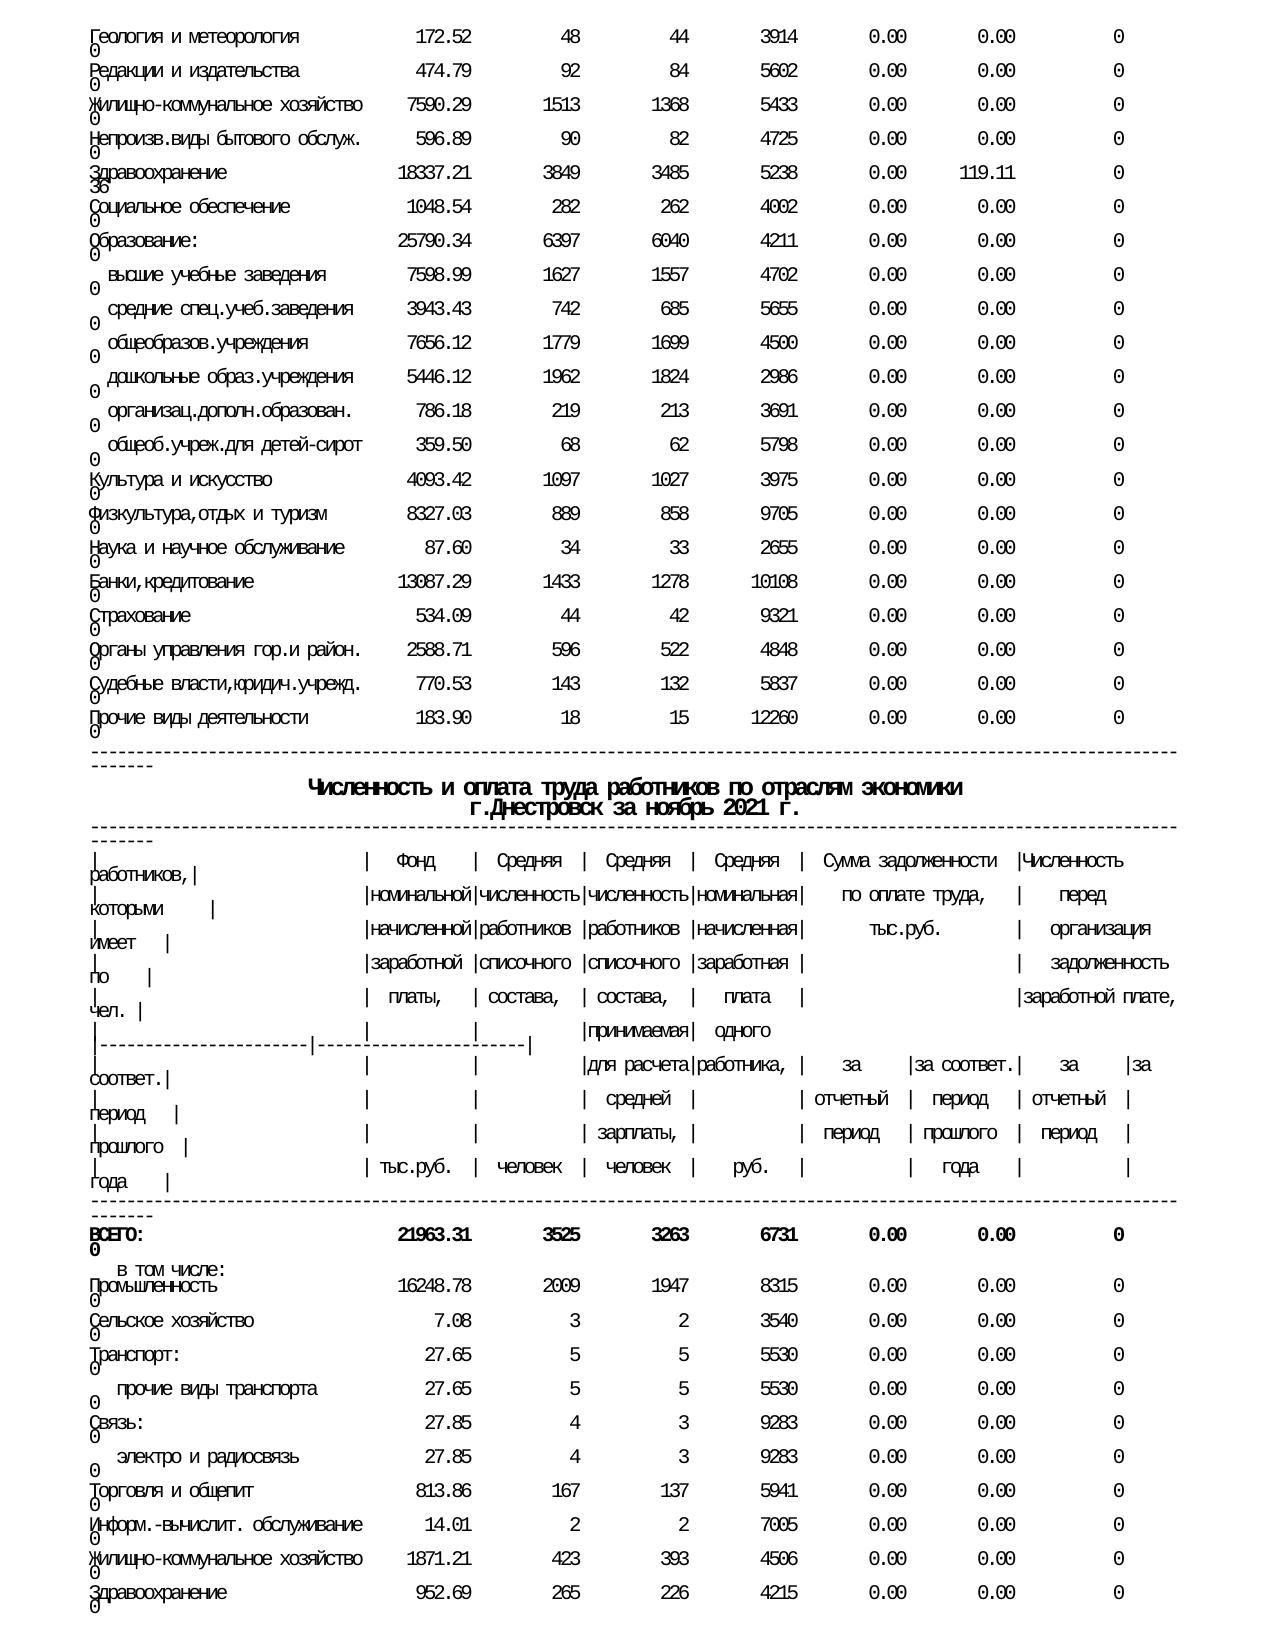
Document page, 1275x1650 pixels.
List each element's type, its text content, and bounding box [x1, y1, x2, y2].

text Численность и оплата труда работников по отраслям экономики [611, 779, 1186, 799]
text общеобразов.учреждения 7656.12 1779 1699 4500 0.00 0.00 0 0 [89, 336, 1186, 370]
text Транспорт: 27.65 5 5 5530 0.00 0.00 0 0 [89, 1347, 1186, 1382]
text Численность и оплата труда работников по отраслям экономики [89, 779, 632, 799]
text организац.дополн.образован. 786.18 219 213 3691 0.00 0.00 0 0 [89, 404, 1186, 438]
text ------------------------------------------------------------------------------------------------------------------------------- [89, 745, 1186, 779]
text высшие учебные заведения 7598.99 1627 1557 4702 0.00 0.00 0 0 [89, 268, 1186, 302]
text Социальное обеспечение 1048.54 282 262 4002 0.00 0.00 0 0 [89, 200, 1186, 234]
text | |номинальной|численность|численность|номинальная| по оплате труда, | перед которыми | [89, 888, 1186, 922]
text Физкультура,отдых и туризм 8327.03 889 858 9705 0.00 0.00 0 0 [89, 506, 1186, 541]
text ------------------------------------------------------------------------------------------------------------------------------- [89, 819, 1186, 854]
text г.Днестровск за ноябрь 2021 г. [503, 799, 691, 819]
text Торговля и общепит 813.86 167 137 5941 0.00 0.00 0 0 [89, 1484, 1186, 1518]
text средние спец.учеб.заведения 3943.43 742 685 5655 0.00 0.00 0 0 [89, 302, 1186, 336]
text | | Фонд | Средняя | Средняя | Средняя | Сумма задолженности |Численность работников,| [89, 854, 1186, 888]
text Прочие виды деятельности 183.90 18 15 12260 0.00 0.00 0 0 [89, 711, 1186, 745]
text | |начисленной|работников |работников |начисленная| тыс.руб. | организация имеет | [89, 922, 1186, 956]
text Промышленность 16248.78 2009 1947 8315 0.00 0.00 0 0 [89, 1279, 1186, 1313]
text Здравоохранение 18337.21 3849 3485 5238 0.00 119.11 0 36 [89, 166, 1186, 200]
text г.Днестровск за ноябрь 2021 г. [681, 799, 1186, 819]
text ВСЕГО: 21963.31 3525 3263 6731 0.00 0.00 0 0 [89, 1228, 1186, 1262]
text прочие виды транспорта 27.65 5 5 5530 0.00 0.00 0 0 [89, 1382, 1186, 1416]
text ------------------------------------------------------------------------------------------------------------------------------- [89, 1194, 1186, 1228]
text в том числе: [89, 1262, 1186, 1279]
text Связь: 27.85 4 3 9283 0.00 0.00 0 0 [89, 1416, 1186, 1450]
text Здравоохранение 952.69 265 226 4215 0.00 0.00 0 0 [89, 1586, 1186, 1620]
text дошкольные образ.учреждения 5446.12 1962 1824 2986 0.00 0.00 0 0 [89, 370, 1186, 404]
text Непроизв.виды бытового обслуж. 596.89 90 82 4725 0.00 0.00 0 0 [89, 132, 1186, 166]
text | | | | средней | | отчетный | период | отчетный | период | [89, 1092, 1186, 1126]
text г.Днестровск за ноябрь 2021 г. [89, 799, 495, 819]
text | | | |для расчета|работника, | за |за соответ.| за |за соответ.| [89, 1058, 1186, 1092]
text Редакции и издательства 474.79 92 84 5602 0.00 0.00 0 0 [89, 64, 1186, 98]
text Сельское хозяйство 7.08 3 2 3540 0.00 0.00 0 0 [89, 1313, 1186, 1347]
text Банки,кредитование 13087.29 1433 1278 10108 0.00 0.00 0 0 [89, 574, 1186, 609]
text | | тыс.руб. | человек | человек | руб. | | года | | года | [89, 1160, 1186, 1194]
text Культура и искусство 4093.42 1097 1027 3975 0.00 0.00 0 0 [89, 472, 1186, 506]
text Наука и научное обслуживание 87.60 34 33 2655 0.00 0.00 0 0 [89, 541, 1186, 574]
text Информ.-вычислит. обслуживание 14.01 2 2 7005 0.00 0.00 0 0 [89, 1518, 1186, 1552]
text Жилищно-коммунальное хозяйство 1871.21 423 393 4506 0.00 0.00 0 0 [89, 1552, 1186, 1586]
text Геология и метеорология 172.52 48 44 3914 0.00 0.00 0 0 [89, 29, 1186, 64]
text Судебные власти,юридич.учрежд. 770.53 143 132 5837 0.00 0.00 0 0 [89, 677, 1186, 711]
text общеоб.учреж.для детей-сирот 359.50 68 62 5798 0.00 0.00 0 0 [89, 438, 1186, 472]
text | | | |принимаемая| одного |-----------------------|-----------------------| [89, 1024, 1186, 1058]
text электро и радиосвязь 27.85 4 3 9283 0.00 0.00 0 0 [89, 1450, 1186, 1484]
text Органы управления гор.и район. 2588.71 596 522 4848 0.00 0.00 0 0 [89, 643, 1186, 677]
text | | | | зарплаты, | | период | прошлого | период | прошлого | [89, 1126, 1186, 1160]
text Жилищно-коммунальное хозяйство 7590.29 1513 1368 5433 0.00 0.00 0 0 [89, 98, 1186, 132]
text Страхование 534.09 44 42 9321 0.00 0.00 0 0 [89, 609, 1186, 643]
text Образование: 25790.34 6397 6040 4211 0.00 0.00 0 0 [89, 234, 1186, 268]
text | | платы, | состава, | состава, | плата | |заработной плате, чел. | [89, 990, 1186, 1024]
text | |заработной |списочного |списочного |заработная | | задолженность по | [89, 956, 1186, 990]
